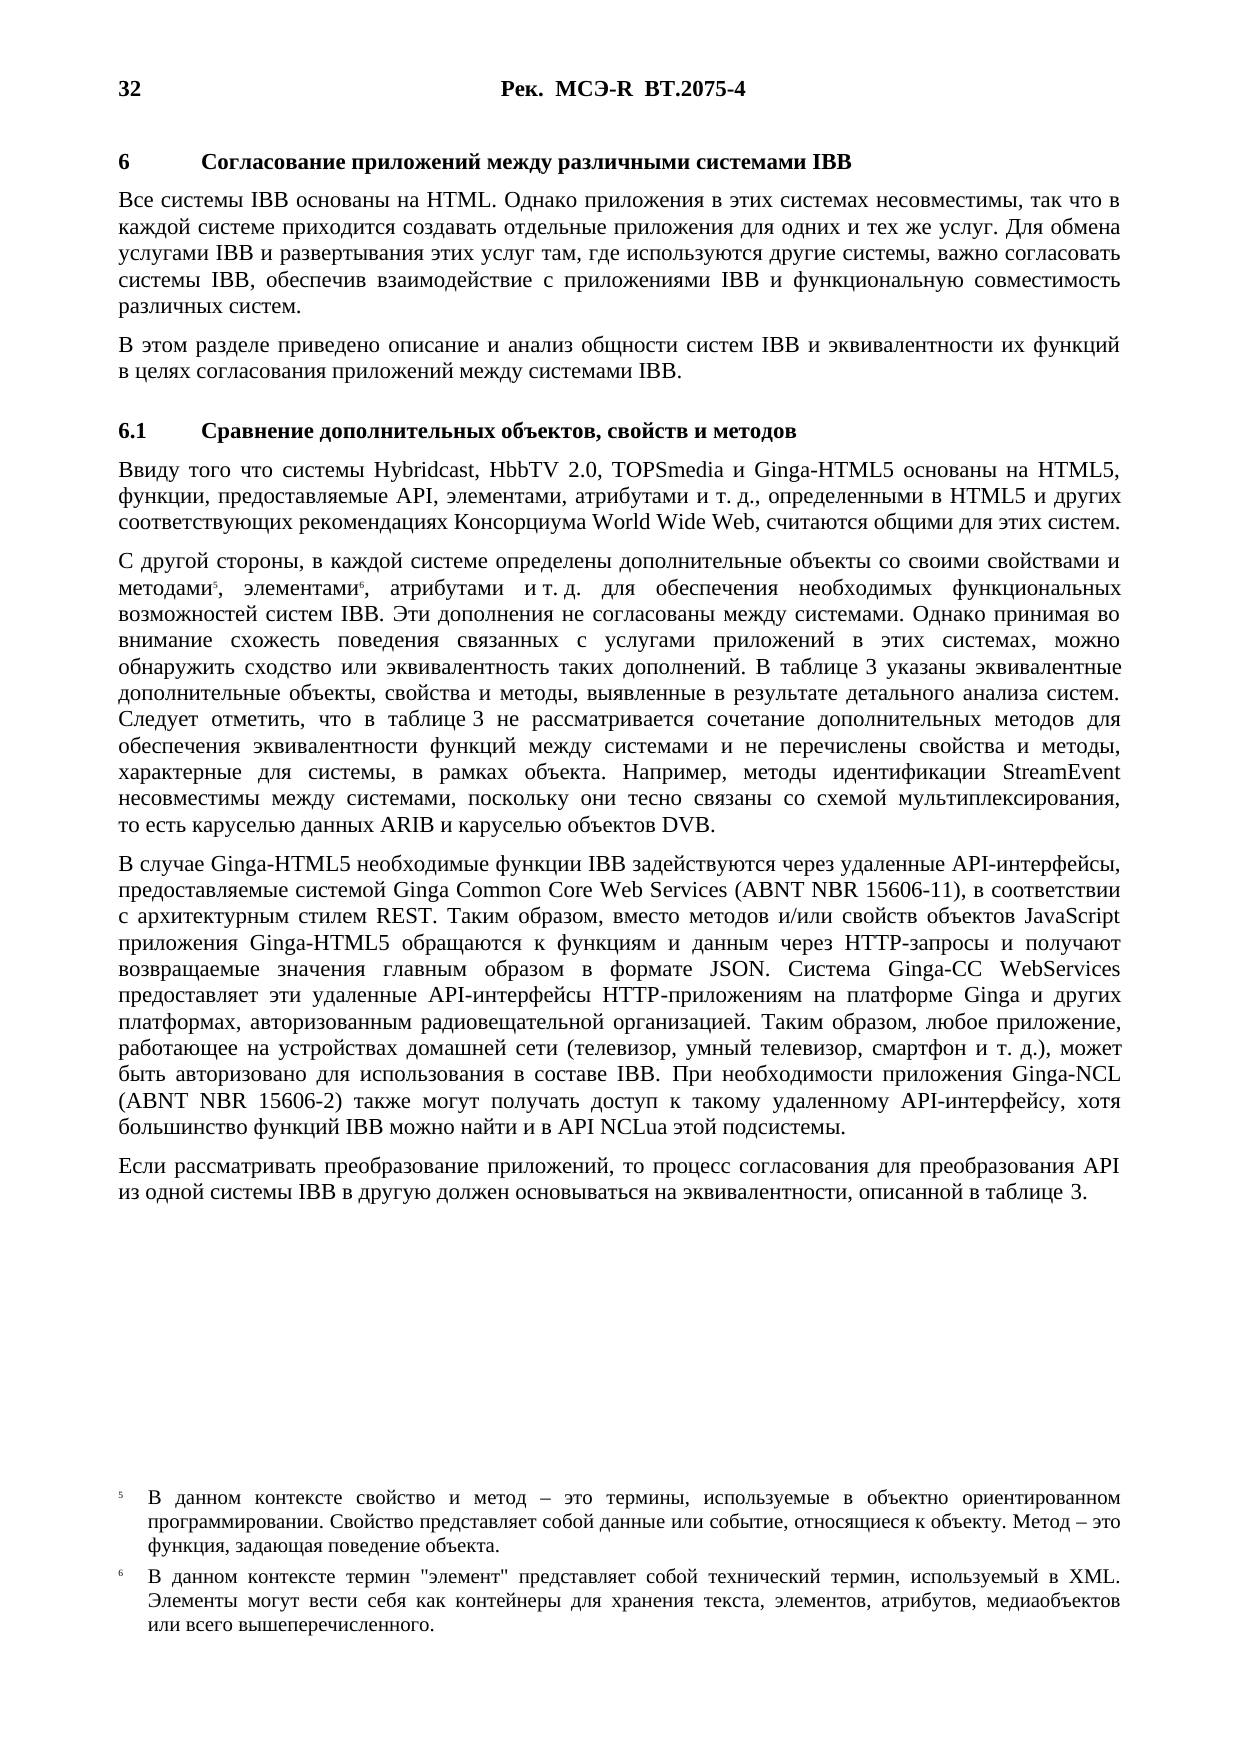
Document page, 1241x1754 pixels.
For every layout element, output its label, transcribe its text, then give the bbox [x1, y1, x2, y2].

text В этом разделе приведено описание и анализ общности систем IBB и эквивалентности их функций в целях согласования приложений между системами IBB. [118, 331, 1122, 383]
subtitle 6 Согласование приложений между различными системами IBB [118, 148, 1122, 174]
text Все системы IBB основаны на HTML. Однако приложения в этих системах несовместимы, так что в каждой системе приходится создавать отдельные приложения для одних и тех же услуг. Для обмена услугами IBB и развертывания этих услуг там, где используются другие системы, важно согласовать системы IBB, обеспечив взаимодействие с приложениями IBB и функциональную совместимость различных систем. [118, 187, 1122, 318]
text В случае Ginga-HTML5 необходимые функции IBB задействуются через удаленные API-интерфейсы, предоставляемые системой Ginga Common Core Web Services (ABNT NBR 15606-11), в соответствии с архитектурным стилем REST. Таким образом, вместо методов и/или свойств объектов JavaScript приложения Ginga-HTML5 обращаются к функциям и данным через HTTP-запросы и получают возвращаемые значения главным образом в формате JSON. Система Ginga-CC WebServices предоставляет эти удаленные API-интерфейсы HTTP-приложениям на платформе Ginga и других платформах, авторизованным радиовещательной организацией. Таким образом, любое приложение, работающее на устройствах домашней сети (телевизор, умный телевизор, смартфон и т. д.), может быть авторизовано для использования в составе IBB. При необходимости приложения Ginga-NCL (ABNT NBR 15606-2) также могут получать доступ к такому удаленному API-интерфейсу, хотя большинство функций IBB можно найти и в API NCLua этой подсистемы. [118, 850, 1122, 1139]
text Ввиду того что системы Hybridcast, HbbTV 2.0, TOPSmedia и Ginga-HTML5 основаны на HTML5, функции, предоставляемые API, элементами, атрибутами и т. д., определенными в HTML5 и других соответствующих рекомендациях Консорциума World Wide Web, считаются общими для этих систем. [118, 456, 1122, 535]
subtitle 6.1 Сравнение дополнительных объектов, свойств и методов [118, 417, 1122, 443]
text Если рассматривать преобразование приложений, то процесс согласования для преобразования API из одной системы IBB в другую должен основываться на эквивалентности, описанной в таблице 3. [118, 1152, 1122, 1205]
text С другой стороны, в каждой системе определены дополнительные объекты со своими свойствами и методами, элементами, атрибутами и т. д. для обеспечения необходимых функциональных возможностей систем IBB. Эти дополнения не согласованы между системами. Однако принимая во внимание схожесть поведения связанных с услугами приложений в этих системах, можно обнаружить сходство или эквивалентность таких дополнений. В таблице 3 указаны эквивалентные дополнительные объекты, свойства и методы, выявленные в результате детального анализа систем. Следует отметить, что в таблице 3 не рассматривается сочетание дополнительных методов для обеспечения эквивалентности функций между системами и не перечислены свойства и методы, характерные для системы, в рамках объекта. Например, методы идентификации StreamEvent несовместимы между системами, поскольку они тесно связаны со схемой мультиплексирования, то есть каруселью данных ARIB и каруселью объектов DVB. [118, 547, 1122, 837]
